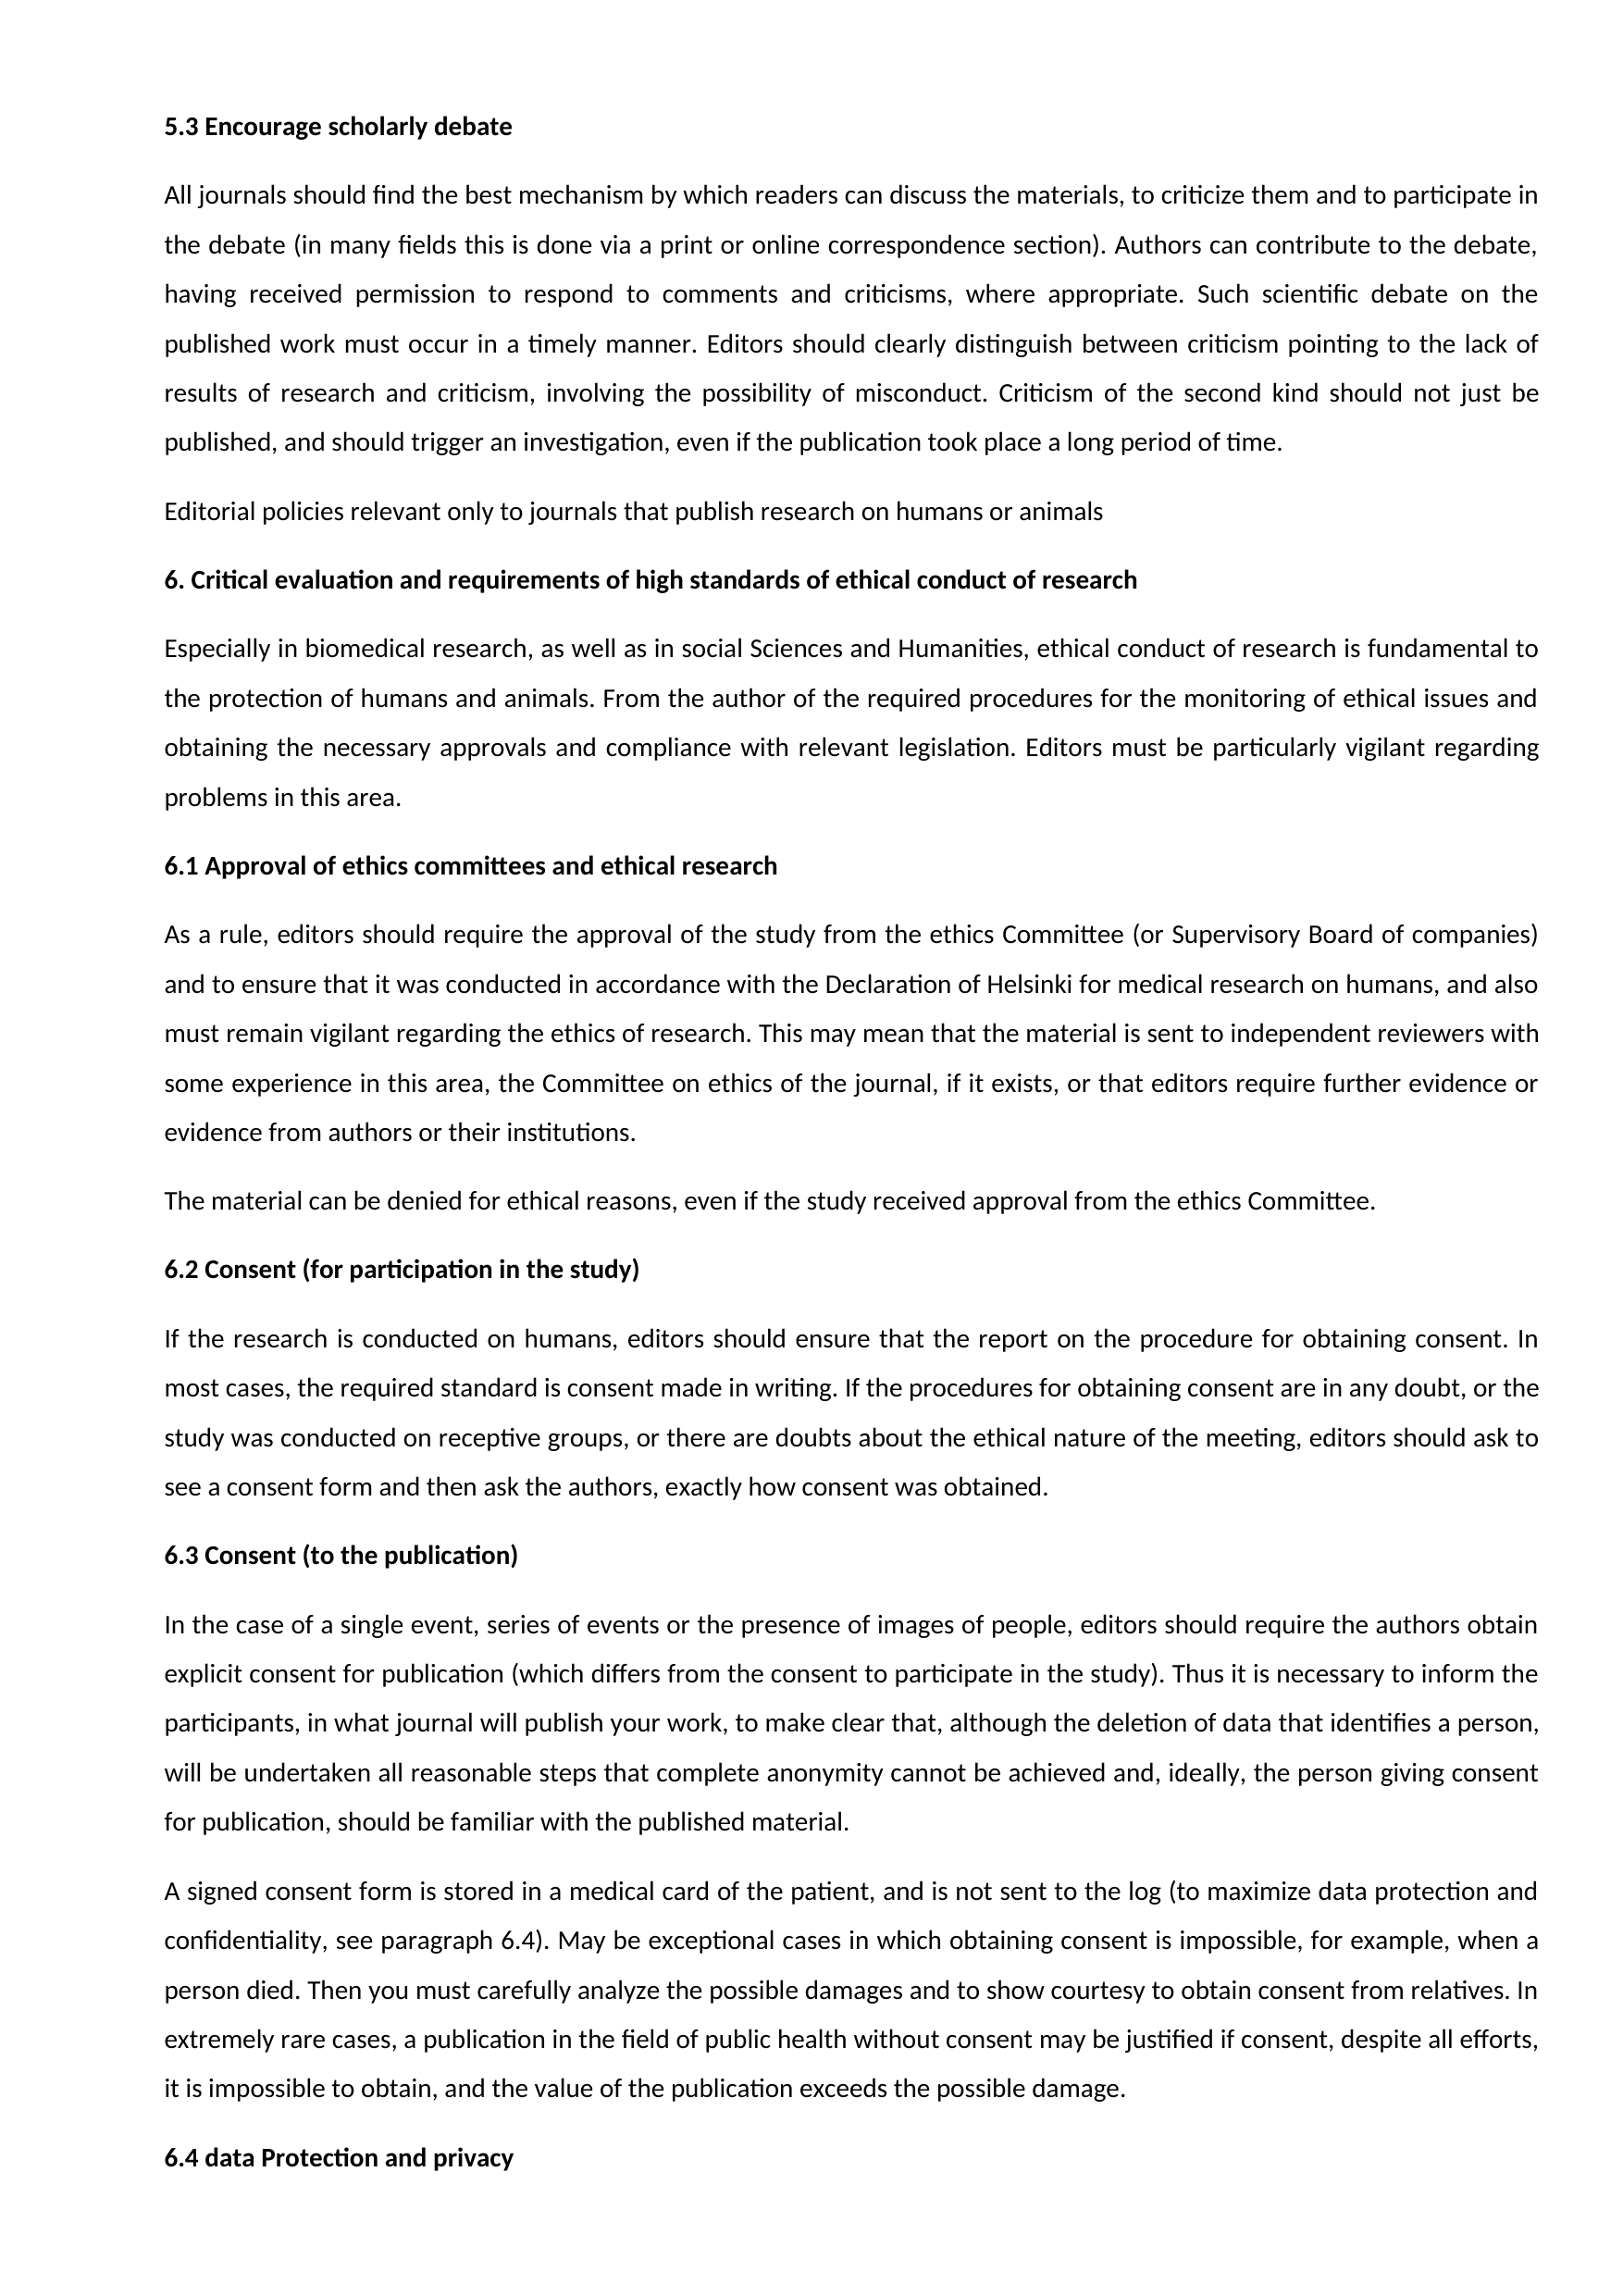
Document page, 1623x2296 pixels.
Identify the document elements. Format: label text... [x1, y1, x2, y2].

text 6.3 Consent (to the publication) [164, 1538, 1541, 1571]
text Especially in biomedical research, as well as in social Sciences and Humanities, ethical conduct of research is fundamental to the protection of humans and animals. From the author of the required procedures for the monitoring of ethical issues and obtaining the necessary approvals and compliance with relevant legislation. Editors must be particularly vigilant regarding problems in this area. [164, 631, 1541, 813]
text 6.2 Consent (for participation in the study) [164, 1252, 1541, 1285]
text The material can be denied for ethical reasons, even if the study received approval from the ethics Committee. [164, 1184, 1541, 1217]
text 5.3 Encourage scholarly debate [164, 109, 1541, 143]
text As a rule, editors should require the approval of the study from the ethics Committee (or Supervisory Board of companies) and to ensure that it was conducted in accordance with the Declaration of Helsinki for medical research on humans, and also must remain vigilant regarding the ethics of research. This may mean that the material is sent to independent reviewers with some experience in this area, the Committee on ethics of the journal, if it exists, or that editors require further evidence or evidence from authors or their institutions. [164, 917, 1541, 1148]
text 6.1 Approval of ethics committees and ethical research [164, 849, 1541, 882]
text 6.4 data Protection and privacy [164, 2141, 1541, 2173]
text All journals should find the best mechanism by which readers can discuss the materials, to criticize them and to participate in the debate (in many fields this is done via a print or online correspondence section). Authors can contribute to the debate, having received permission to respond to comments and criticisms, where appropriate. Such scientific debate on the published work must occur in a timely manner. Editors should clearly distinguish between criticism pointing to the lack of results of research and criticism, involving the possibility of misconduct. Criticism of the second kind should not just be published, and should trigger an investigation, even if the publication took place a long period of time. [164, 178, 1541, 458]
text 6. Critical evaluation and requirements of high standards of ethical conduct of research [164, 563, 1541, 596]
text If the research is conducted on humans, editors should ensure that the report on the procedure for obtaining consent. In most cases, the required standard is consent made in writing. If the procedures for obtaining consent are in any doubt, or the study was conducted on receptive groups, or there are doubts about the ethical nature of the meeting, editors should ask to see a consent form and then ask the authors, exactly how consent was obtained. [164, 1322, 1541, 1503]
text A signed consent form is stored in a medical card of the patient, and is not sent to the log (to maximize data protection and confidentiality, see paragraph 6.4). May be exceptional cases in which obtaining consent is impossible, for example, when a person died. Then you must carefully analyze the possible damages and to show courtesy to obtain consent from relatives. In extremely rare cases, a publication in the field of public health without consent may be justified if consent, despite all efforts, it is impossible to obtain, and the value of the publication exceeds the possible damage. [164, 1874, 1541, 2104]
text Editorial policies relevant only to journals that publish research on humans or animals [164, 494, 1541, 527]
text In the case of a single event, series of events or the presence of images of people, editors should require the authors obtain explicit consent for publication (which differs from the consent to participate in the study). Thus it is necessary to inform the participants, in what journal will publish your work, to make clear that, although the deletion of data that identifies a person, will be undertaken all reasonable steps that complete anonymity cannot be achieved and, ideally, the person giving consent for publication, should be familiar with the published material. [164, 1607, 1541, 1838]
